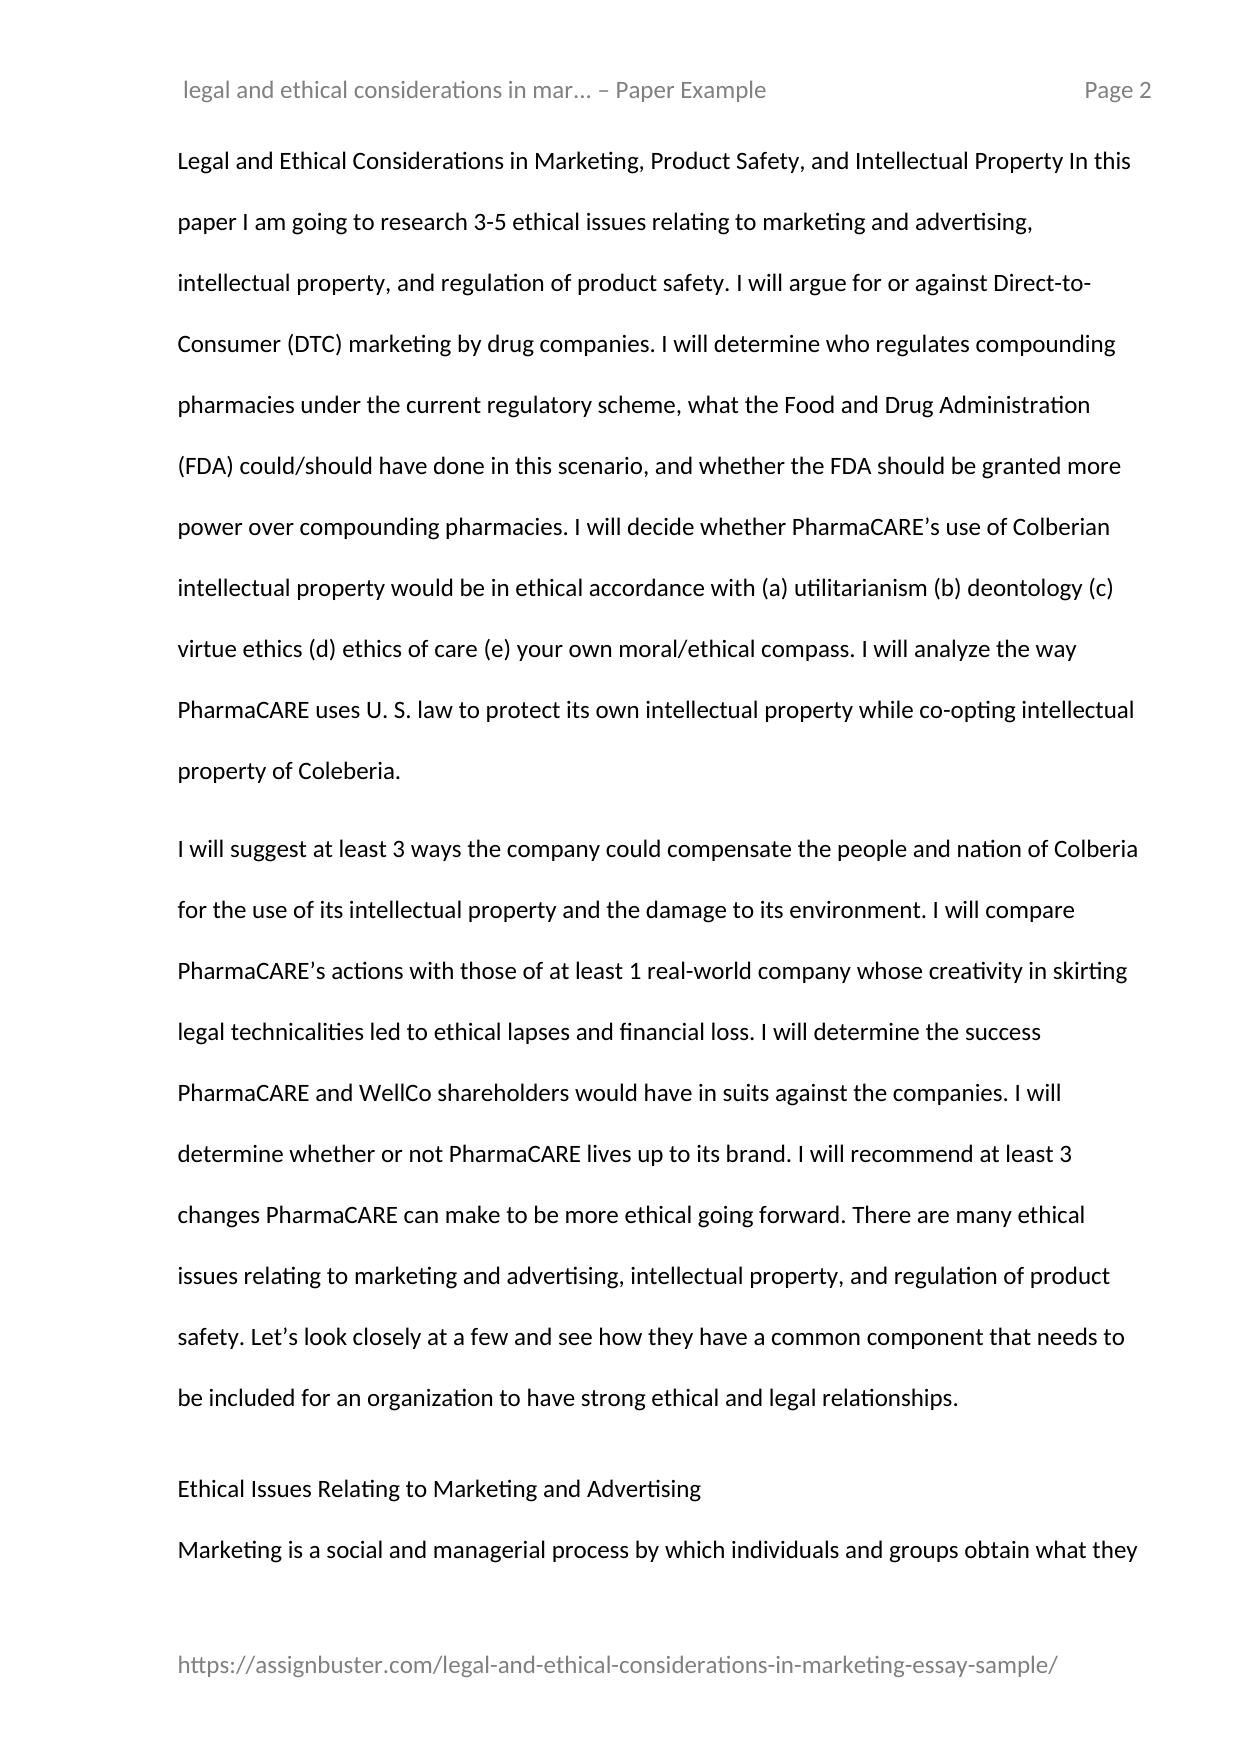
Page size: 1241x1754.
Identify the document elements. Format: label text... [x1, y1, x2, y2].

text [177, 1473, 1152, 1564]
text I will suggest at least 3 ways the company could compensate the people and nation of Colberia for the use of its intellectual property and the damage to its environment. I will compare PharmaCARE’s actions with those of at least 1 real-world company whose creativity in skirting legal technicalities led to ethical lapses and financial loss. I will determine the success PharmaCARE and WellCo shareholders would have in suits against the companies. I will determine whether or not PharmaCARE lives up to its brand. I will recommend at least 3 changes PharmaCARE can make to be more ethical going forward. There are many ethical issues relating to marketing and advertising, intellectual property, and regulation of product safety. Let’s look closely at a few and see how they have a common component that needs to be included for an organization to have strong ethical and legal relationships. [177, 833, 1152, 1413]
text Legal and Ethical Considerations in Marketing, Product Safety, and Intellectual Property In this paper I am going to research 3-5 ethical issues relating to marketing and advertising, intellectual property, and regulation of product safety. I will argue for or against Direct-to-Consumer (DTC) marketing by drug companies. I will determine who regulates compounding pharmacies under the current regulatory scheme, what the Food and Drug Administration (FDA) could/should have done in this scenario, and whether the FDA should be granted more power over compounding pharmacies. I will decide whether PharmaCARE’s use of Colberian intellectual property would be in ethical accordance with (a) utilitarianism (b) deontology (c) virtue ethics (d) ethics of care (e) your own moral/ethical compass. I will analyze the way PharmaCARE uses U. S. law to protect its own intellectual property while co-opting intellectual property of Coleberia. [177, 145, 1152, 786]
